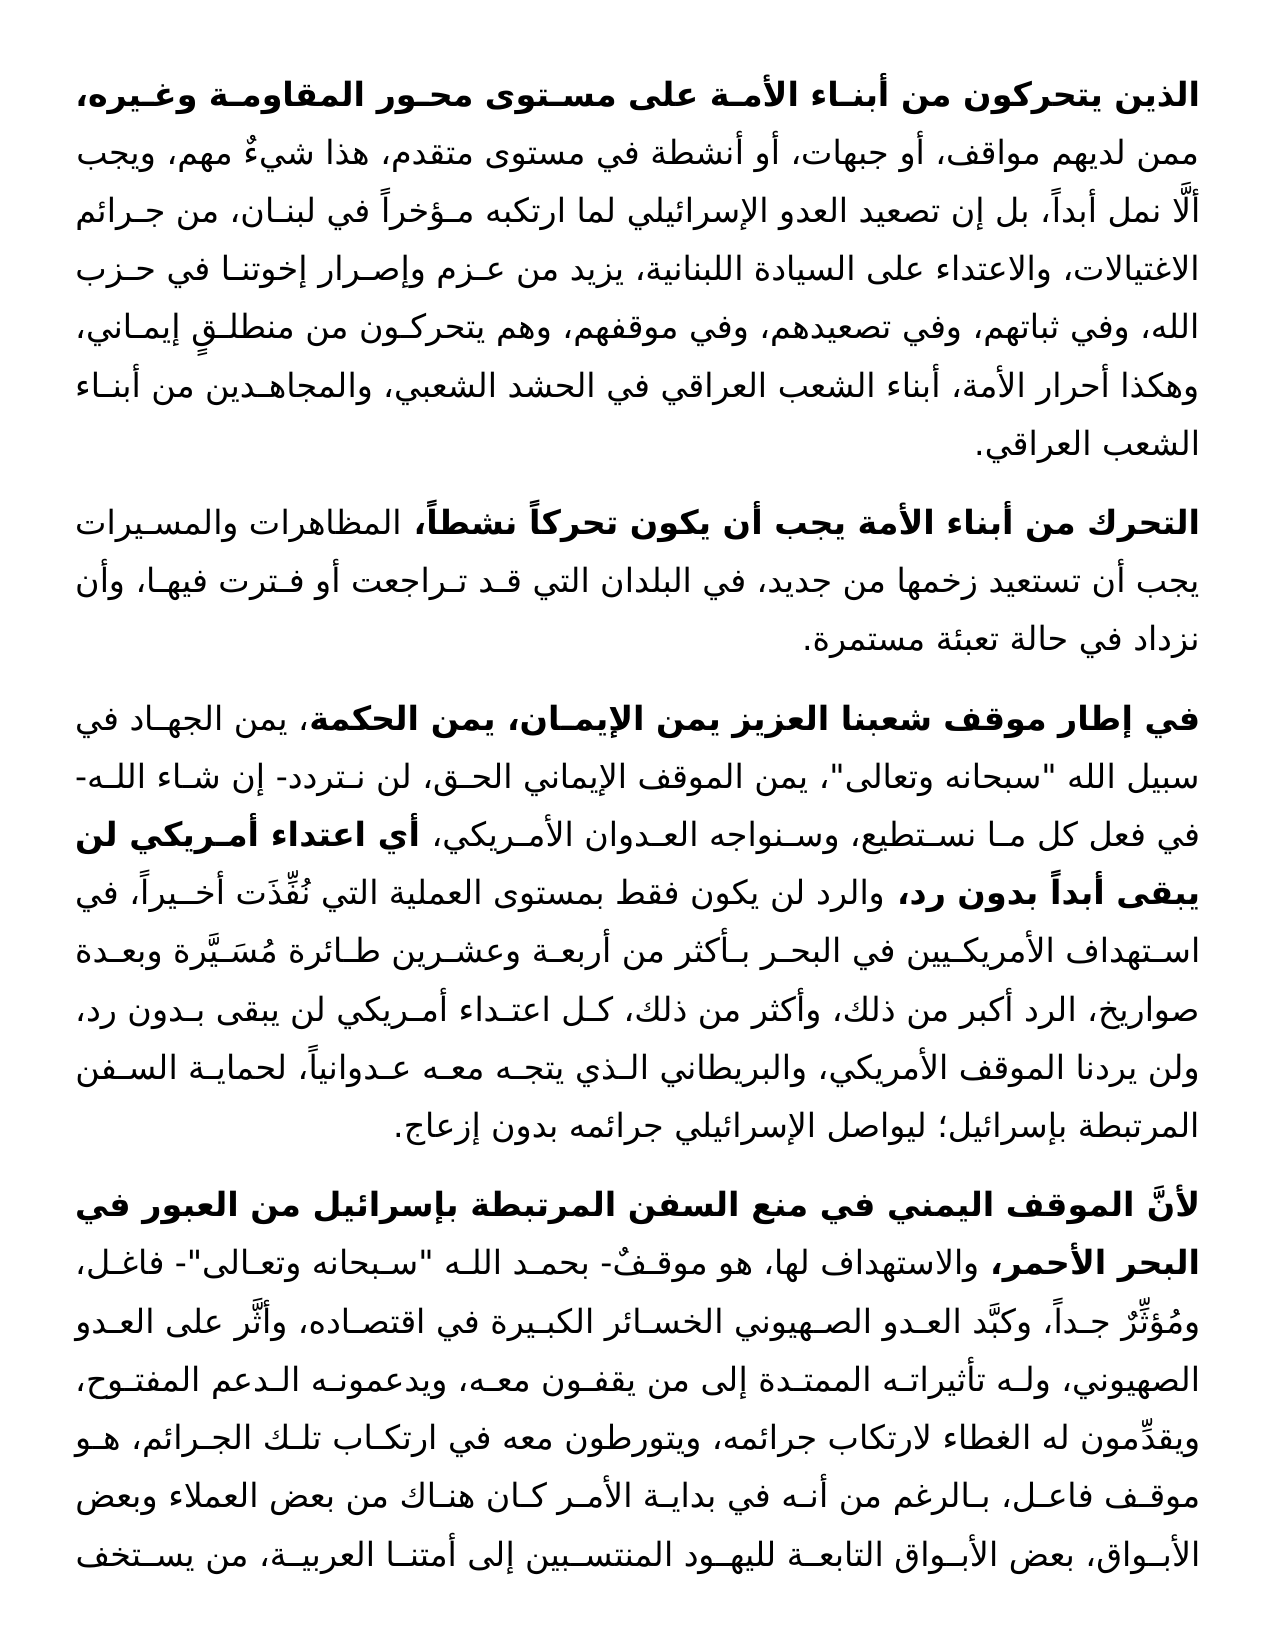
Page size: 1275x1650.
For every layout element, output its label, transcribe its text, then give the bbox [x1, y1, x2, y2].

text في إطار موقف شعبنا العزيز يمن الإيمان، يمن الحكمة، يمن الجهاد في سبيل الله "سبحانه وتعالى"، يمن الموقف الإيماني الحق، لن نتردد- إن شاء الله- في فعل كل ما نستطيع، وسنواجه العدوان الأمريكي، أي اعتداء أمريكي لن يبقى أبداً بدون رد، والرد لن يكون فقط بمستوى العملية التي نُفِّذَت أخيراً، في استهداف الأمريكيين في البحر بأكثر من أربعة وعشرين طائرة مُسَيَّرة وبعدة صواريخ، الرد أكبر من ذلك، وأكثر من ذلك، كل اعتداء أمريكي لن يبقى بدون رد، ولن يردنا الموقف الأمريكي، والبريطاني الذي يتجه معه عدوانياً، لحماية السفن المرتبطة بإسرائيل؛ ليواصل الإسرائيلي جرائمه بدون إزعاج. [75, 699, 1200, 1145]
text التحرك من أبناء الأمة يجب أن يكون تحركاً نشطاً، المظاهرات والمسيرات يجب أن تستعيد زخمها من جديد، في البلدان التي قد تراجعت أو فترت فيها، وأن نزداد في حالة تعبئة مستمرة. [75, 503, 1200, 659]
text الذين يتحركون من أبناء الأمة على مستوى محور المقاومة وغيره، ممن لديهم مواقف، أو جبهات، أو أنشطة في مستوى متقدم، هذا شيءٌ مهم، ويجب ألَّا نمل أبداً، بل إن تصعيد العدو الإسرائيلي لما ارتكبه مؤخراً في لبنان، من جرائم الاغتيالات، والاعتداء على السيادة اللبنانية، يزيد من عزم وإصرار إخوتنا في حزب الله، وفي ثباتهم، وفي تصعيدهم، وفي موقفهم، وهم يتحركون من منطلقٍ إيماني، وهكذا أحرار الأمة، أبناء الشعب العراقي في الحشد الشعبي، والمجاهدين من أبناء الشعب العراقي. [75, 75, 1200, 463]
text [75, 1186, 1200, 1574]
